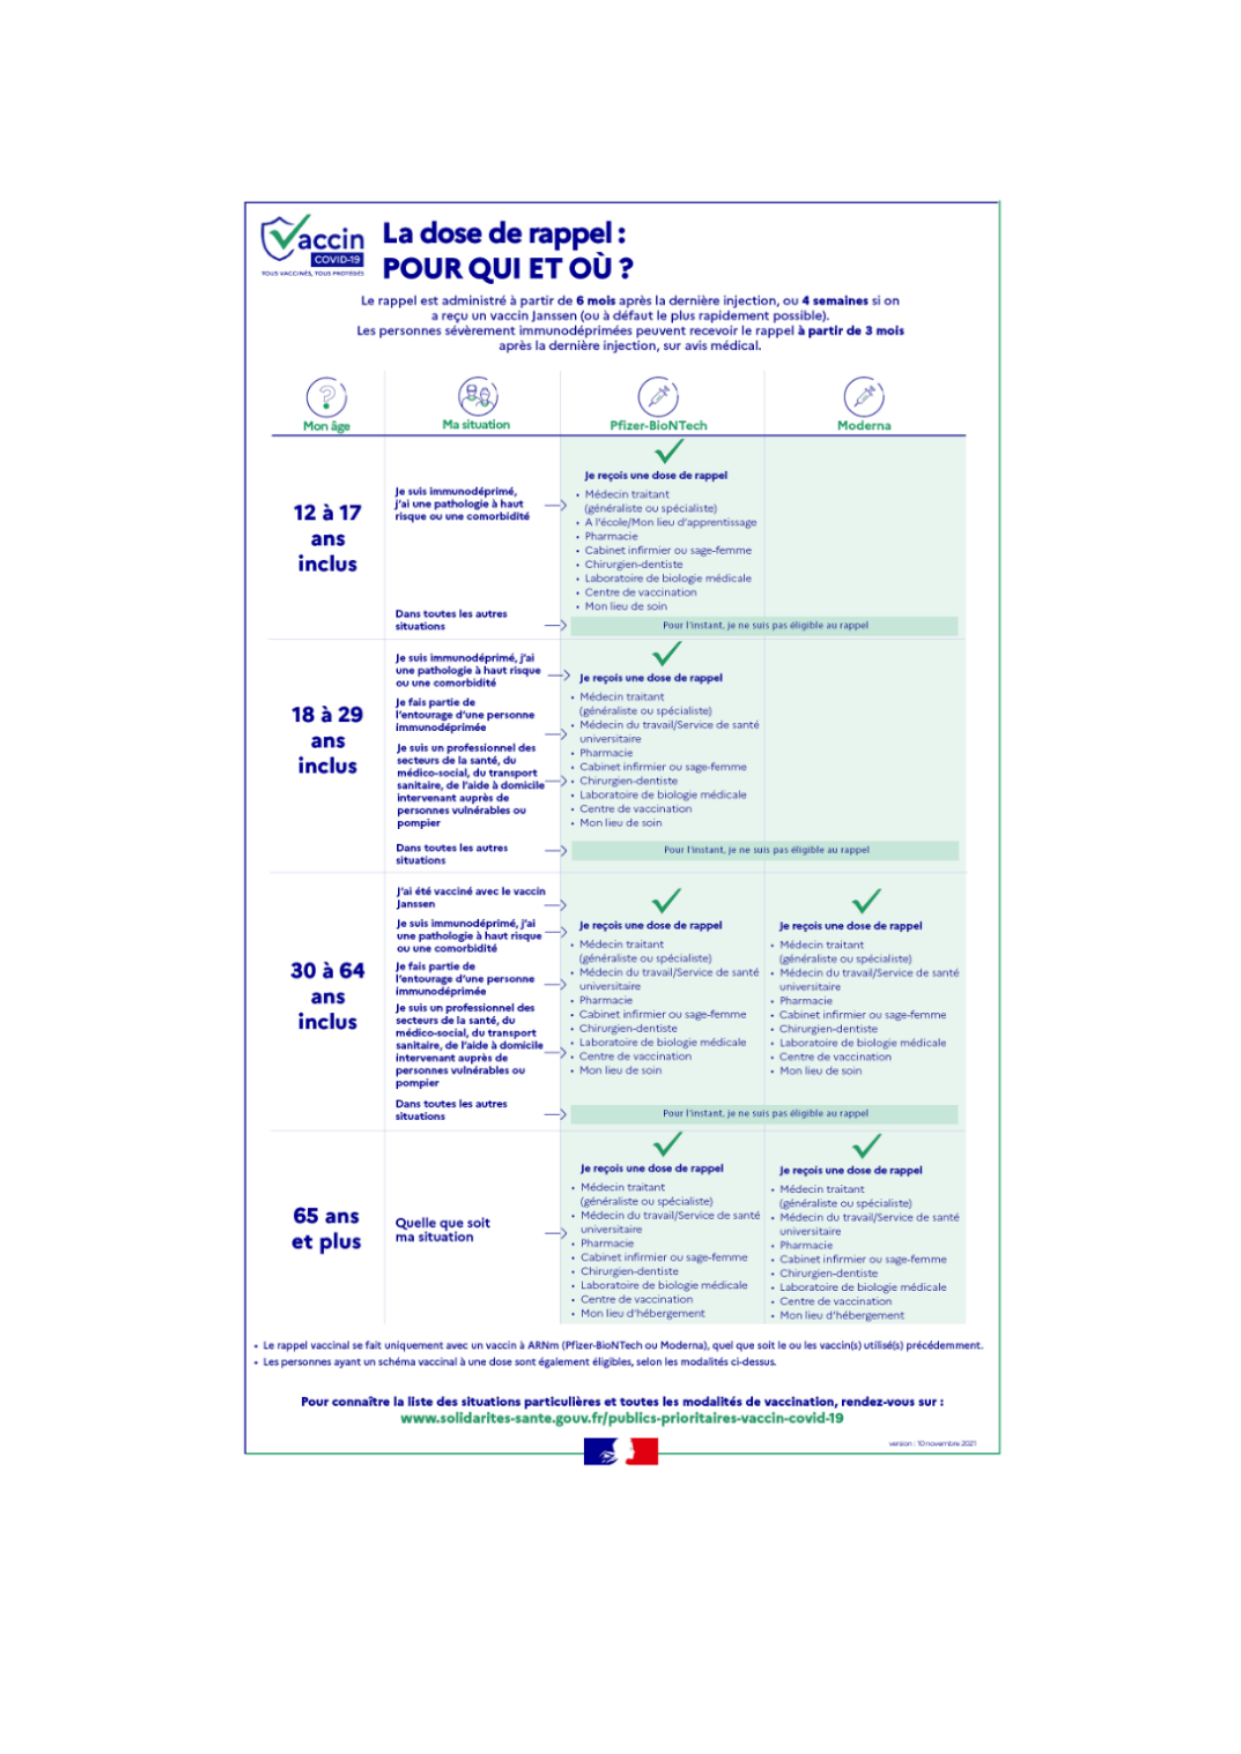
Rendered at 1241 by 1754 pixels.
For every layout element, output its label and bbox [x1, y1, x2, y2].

picture [220, 178, 1020, 1478]
